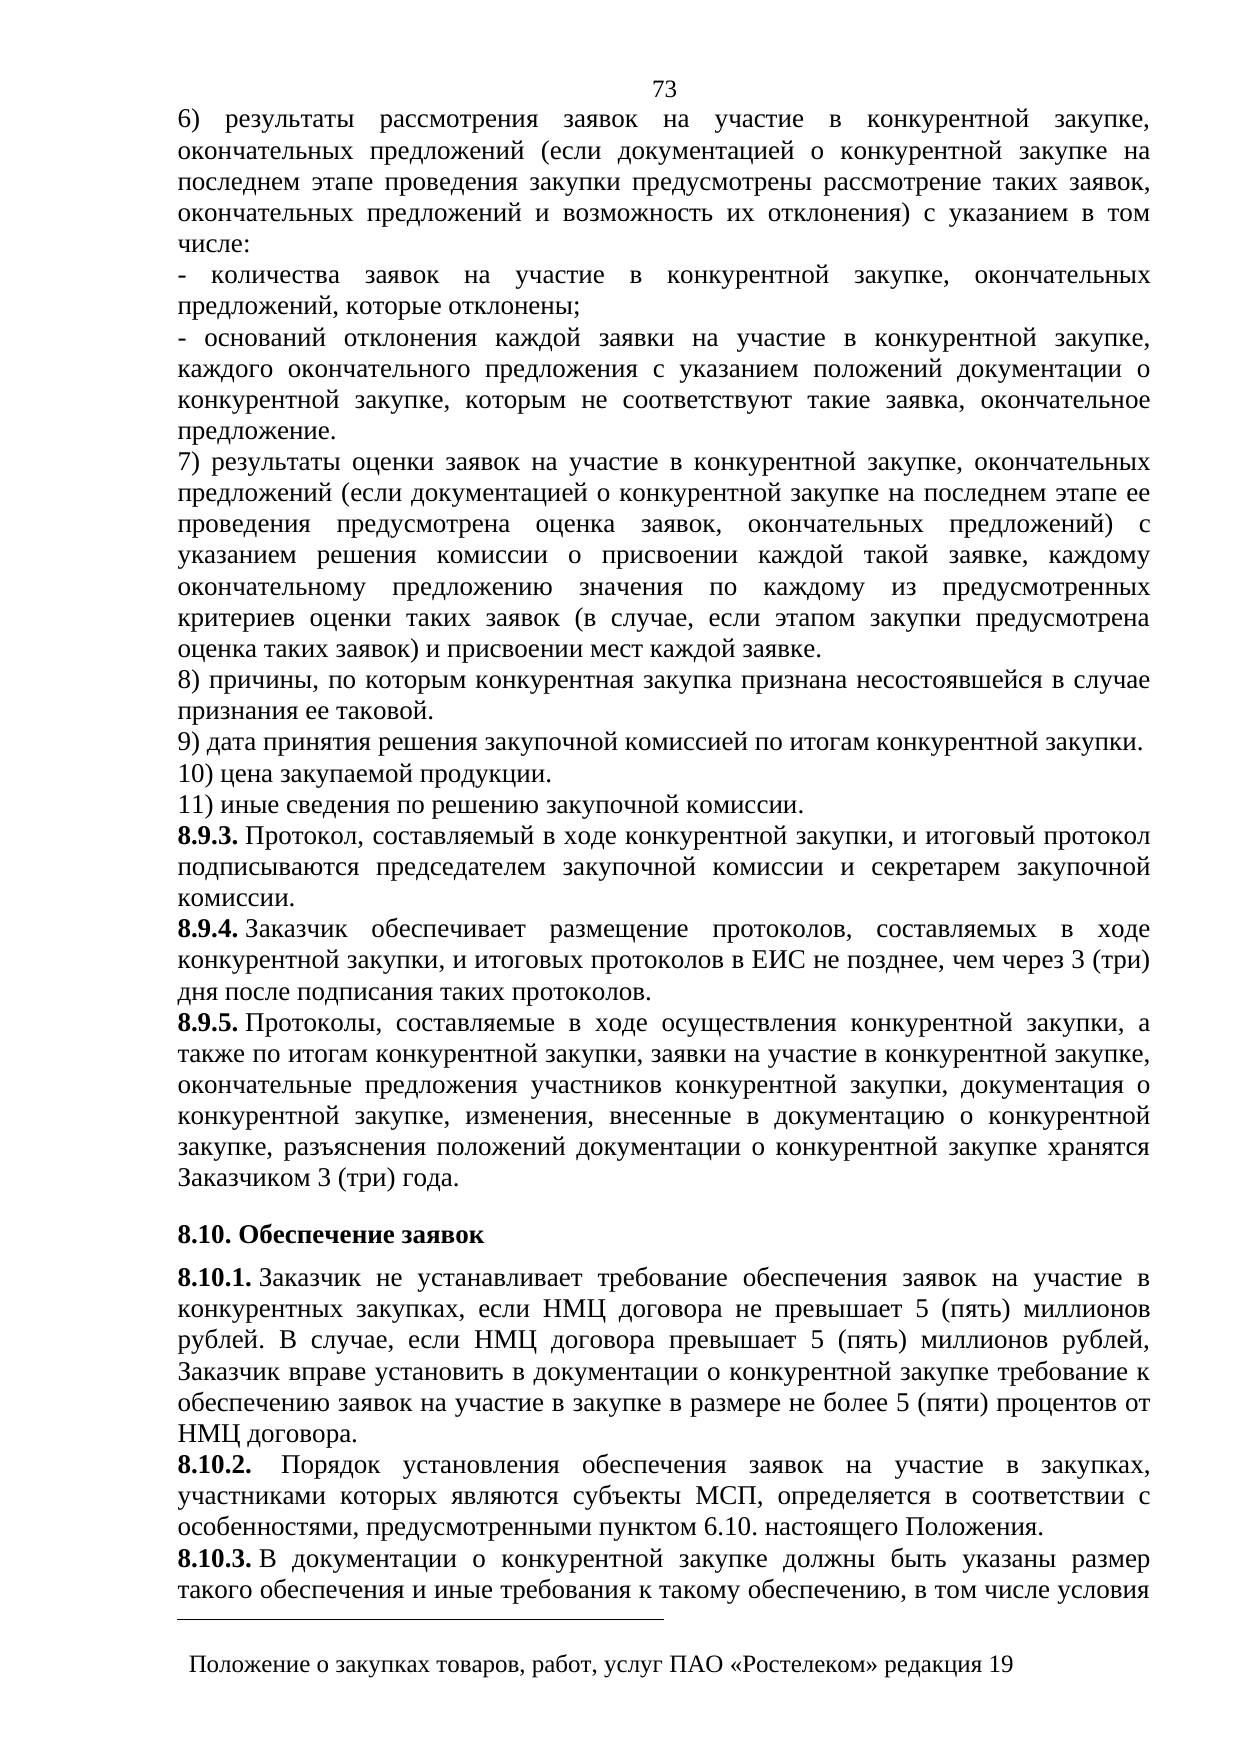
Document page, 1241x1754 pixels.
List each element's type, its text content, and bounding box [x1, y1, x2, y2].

text 7) результаты оценки заявок на участие в конкурентной закупке, окончательных предложений (если документацией о конкурентной закупке на последнем этапе ее проведения предусмотрена оценка заявок, окончательных предложений) с указанием решения комиссии о присвоении каждой такой заявке, каждому окончательному предложению значения по каждому из предусмотренных критериев оценки таких заявок (в случае, если этапом закупки предусмотрена оценка таких заявок) и присвоении мест каждой заявке. [177, 445, 1152, 663]
text - оснований отклонения каждой заявки на участие в конкурентной закупке, каждого окончательного предложения с указанием положений документации о конкурентной закупке, которым не соответствуют такие заявка, окончательное предложение. [177, 321, 1152, 445]
list Протоколы, составляемые в ходе осуществления конкурентной закупки, а также по итогам конкурентной закупки, заявки на участие в конкурентной закупке, окончательные предложения участников конкурентной закупки, документация о конкурентной закупке, изменения, внесенные в документацию о конкурентной закупке, разъяснения положений документации о конкурентной закупке хранятся Заказчиком 3 (три) года. [177, 1006, 1152, 1193]
text 9) дата принятия решения закупочной комиссией по итогам конкурентной закупки. [177, 726, 1152, 757]
list Порядок установления обеспечения заявок на участие в закупках, участниками которых являются субъекты МСП, определяется в соответствии с особенностями, предусмотренными пунктом 6.10. настоящего Положения. [177, 1448, 1152, 1542]
text - количества заявок на участие в конкурентной закупке, окончательных предложений, которые отклонены; [177, 258, 1152, 321]
list Заказчик не устанавливает требование обеспечения заявок на участие в конкурентных закупках, если НМЦ договора не превышает 5 (пять) миллионов рублей. В случае, если НМЦ договора превышает 5 (пять) миллионов рублей, Заказчик вправе установить в документации о конкурентной закупке требование к обеспечению заявок на участие в закупке в размере не более 5 (пяти) процентов от НМЦ договора. [177, 1261, 1152, 1448]
list Протокол, составляемый в ходе конкурентной закупки, и итоговый протокол подписываются председателем закупочной комиссии и секретарем закупочной комиссии. [177, 819, 1152, 912]
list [177, 1542, 1152, 1604]
text 8) причины, по которым конкурентная закупка признана несостоявшейся в случае признания ее таковой. [177, 663, 1152, 726]
text 6) результаты рассмотрения заявок на участие в конкурентной закупке, окончательных предложений (если документацией о конкурентной закупке на последнем этапе проведения закупки предусмотрены рассмотрение таких заявок, окончательных предложений и возможность их отклонения) с указанием в том числе: [177, 103, 1152, 258]
list Обеспечение заявок [177, 1218, 1152, 1249]
text 10) цена закупаемой продукции. [177, 757, 1152, 788]
list Заказчик обеспечивает размещение протоколов, составляемых в ходе конкурентной закупки, и итоговых протоколов в ЕИС не позднее, чем через 3 (три) дня после подписания таких протоколов. [177, 912, 1152, 1006]
text 11) иные сведения по решению закупочной комиссии. [177, 788, 1152, 819]
